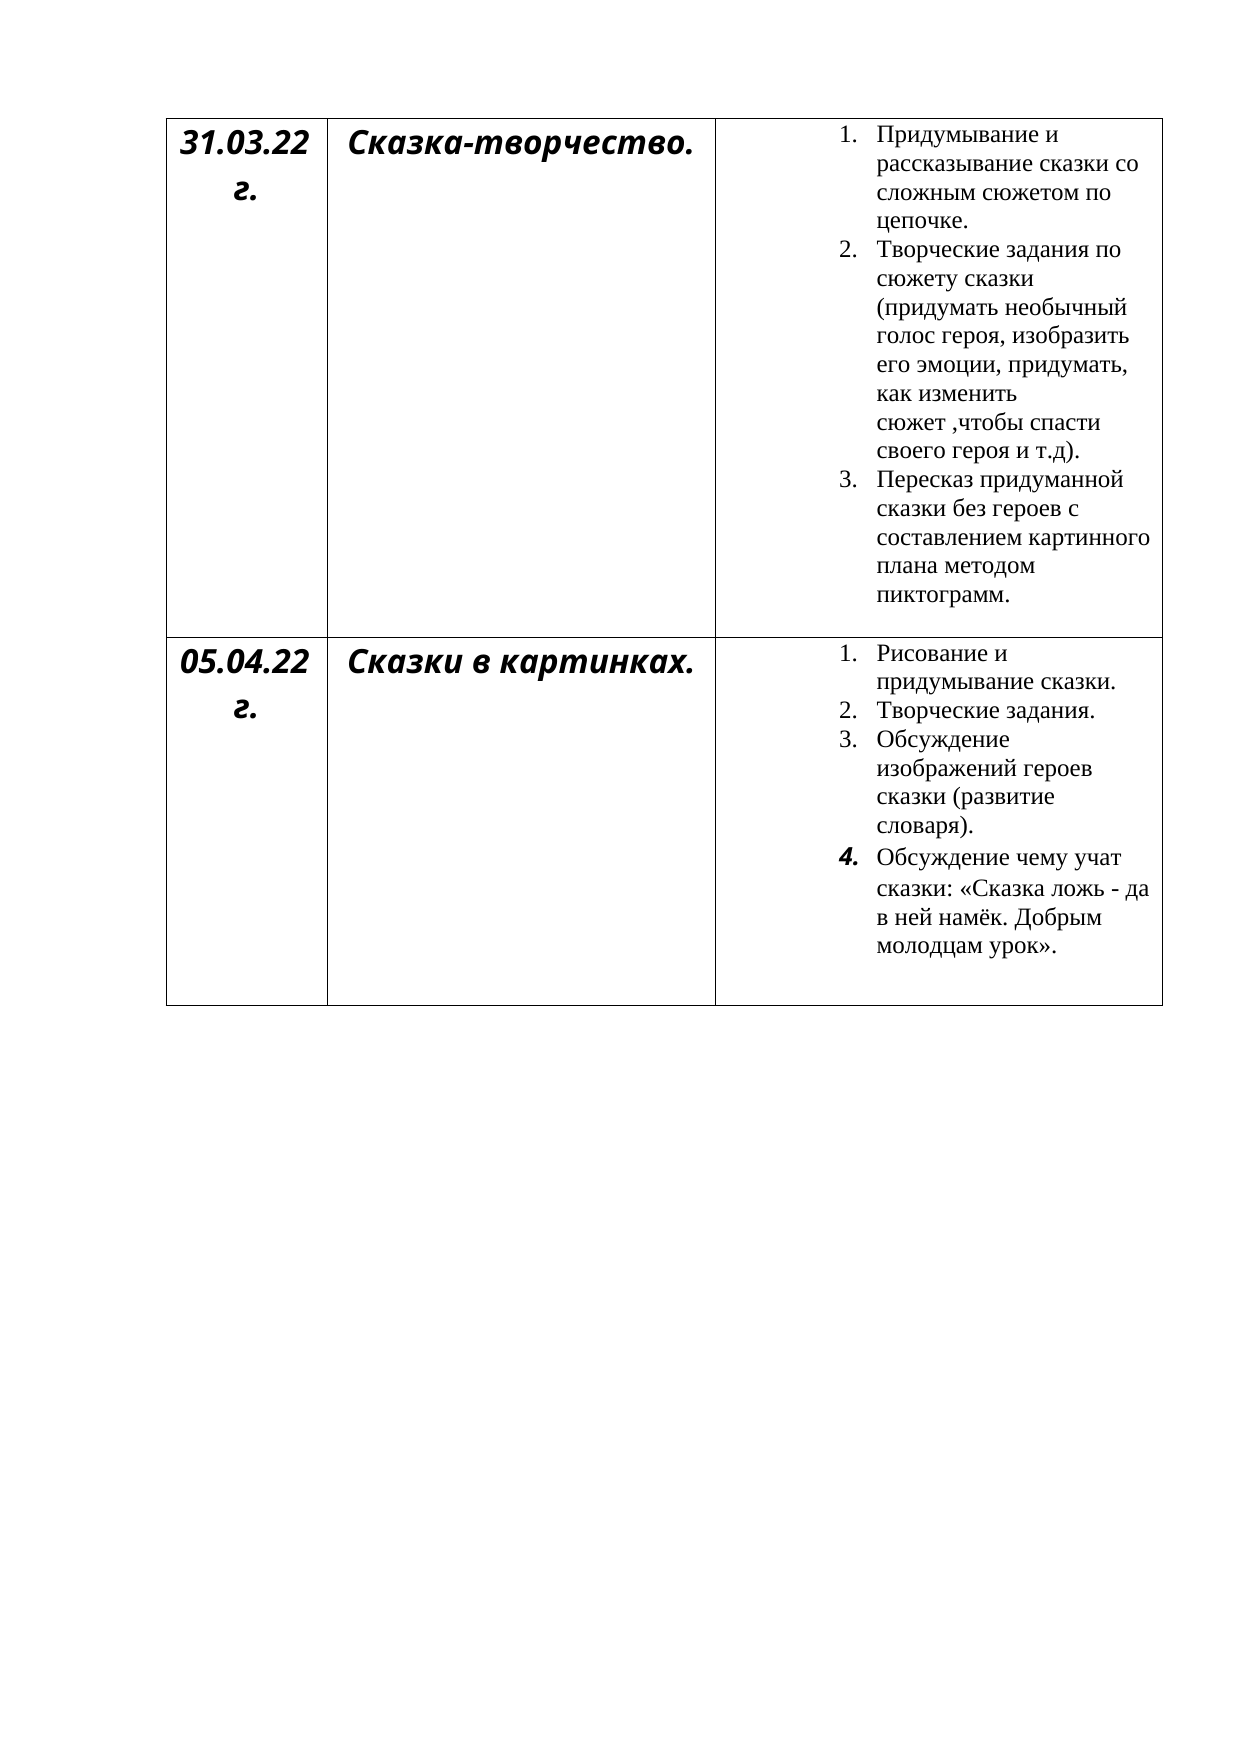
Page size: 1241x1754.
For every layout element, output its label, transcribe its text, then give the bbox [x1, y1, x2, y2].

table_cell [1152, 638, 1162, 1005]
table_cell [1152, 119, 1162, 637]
table_cell Сказка-творчество. [328, 119, 715, 637]
table_cell Рисование и придумывание сказки. Творческие задания. Обсуждение изображений героев сказки (развитие словаря). Обсуждение чему учат сказки: «Сказка ложь - да в ней намёк. Добрым молодцам урок». [716, 638, 876, 1005]
table_cell Сказки в картинках. [328, 638, 715, 1005]
table_cell Придумывание и рассказывание сказки со сложным сюжетом по цепочке. Творческие задания по сюжету сказки (придумать необычный голос героя, изобразить его эмоции, придумать, как изменить сюжет ,чтобы спасти своего героя и т.д). Пересказ придуманной сказки без героев с составлением картинного плана методом пиктограмм. [716, 119, 876, 637]
table_cell 31.03.22г. [167, 119, 327, 637]
table_cell 05.04.22г. [167, 638, 327, 1005]
